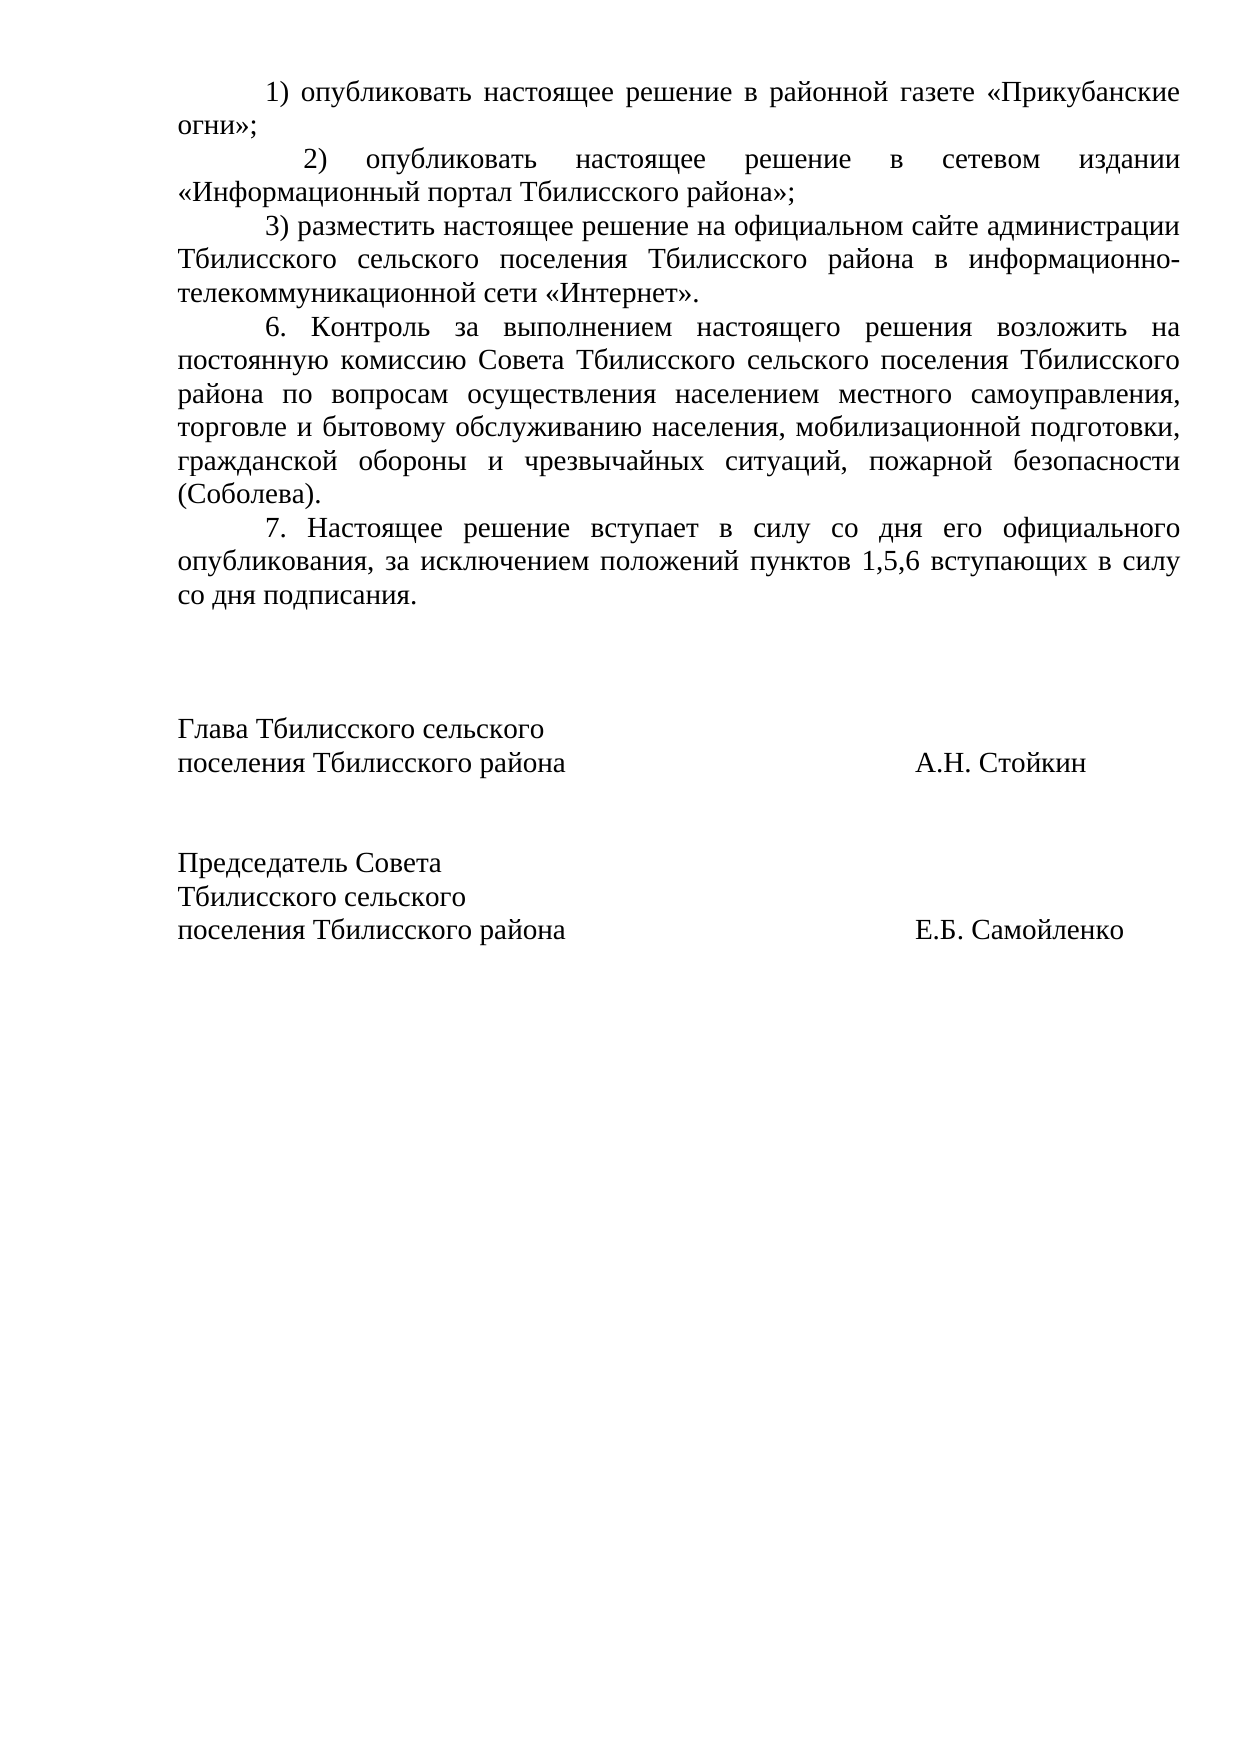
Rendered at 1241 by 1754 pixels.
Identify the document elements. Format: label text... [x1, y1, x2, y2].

text 2) опубликовать настоящее решение в сетевом издании «Информационный портал Тбилисского района»; [177, 141, 1181, 208]
text 1) опубликовать настоящее решение в районной газете «Прикубанские огни»; [177, 74, 1181, 141]
text 7. Настоящее решение вступает в силу со дня его официального опубликования, за исключением положений пунктов 1,5,6 вступающих в силу со дня подписания. [177, 510, 1181, 611]
text Тбилисского сельского [177, 879, 1181, 912]
text 6. Контроль за выполнением настоящего решения возложить на постоянную комиссию Совета Тбилисского сельского поселения Тбилисского района по вопросам осуществления населением местного самоуправления, торговле и бытовому обслуживанию населения, мобилизационной подготовки, гражданской обороны и чрезвычайных ситуаций, пожарной безопасности (Соболева). [177, 309, 1181, 510]
text Глава Тбилисского сельского [177, 711, 1181, 745]
text Председатель Совета [177, 845, 1181, 879]
text поселения Тбилисского района А.Н. Стойкин [177, 745, 1181, 778]
text поселения Тбилисского района Е.Б. Самойленко [177, 912, 1181, 946]
text 3) разместить настоящее решение на официальном сайте администрации Тбилисского сельского поселения Тбилисского района в информационно-телекоммуникационной сети «Интернет». [177, 208, 1181, 309]
